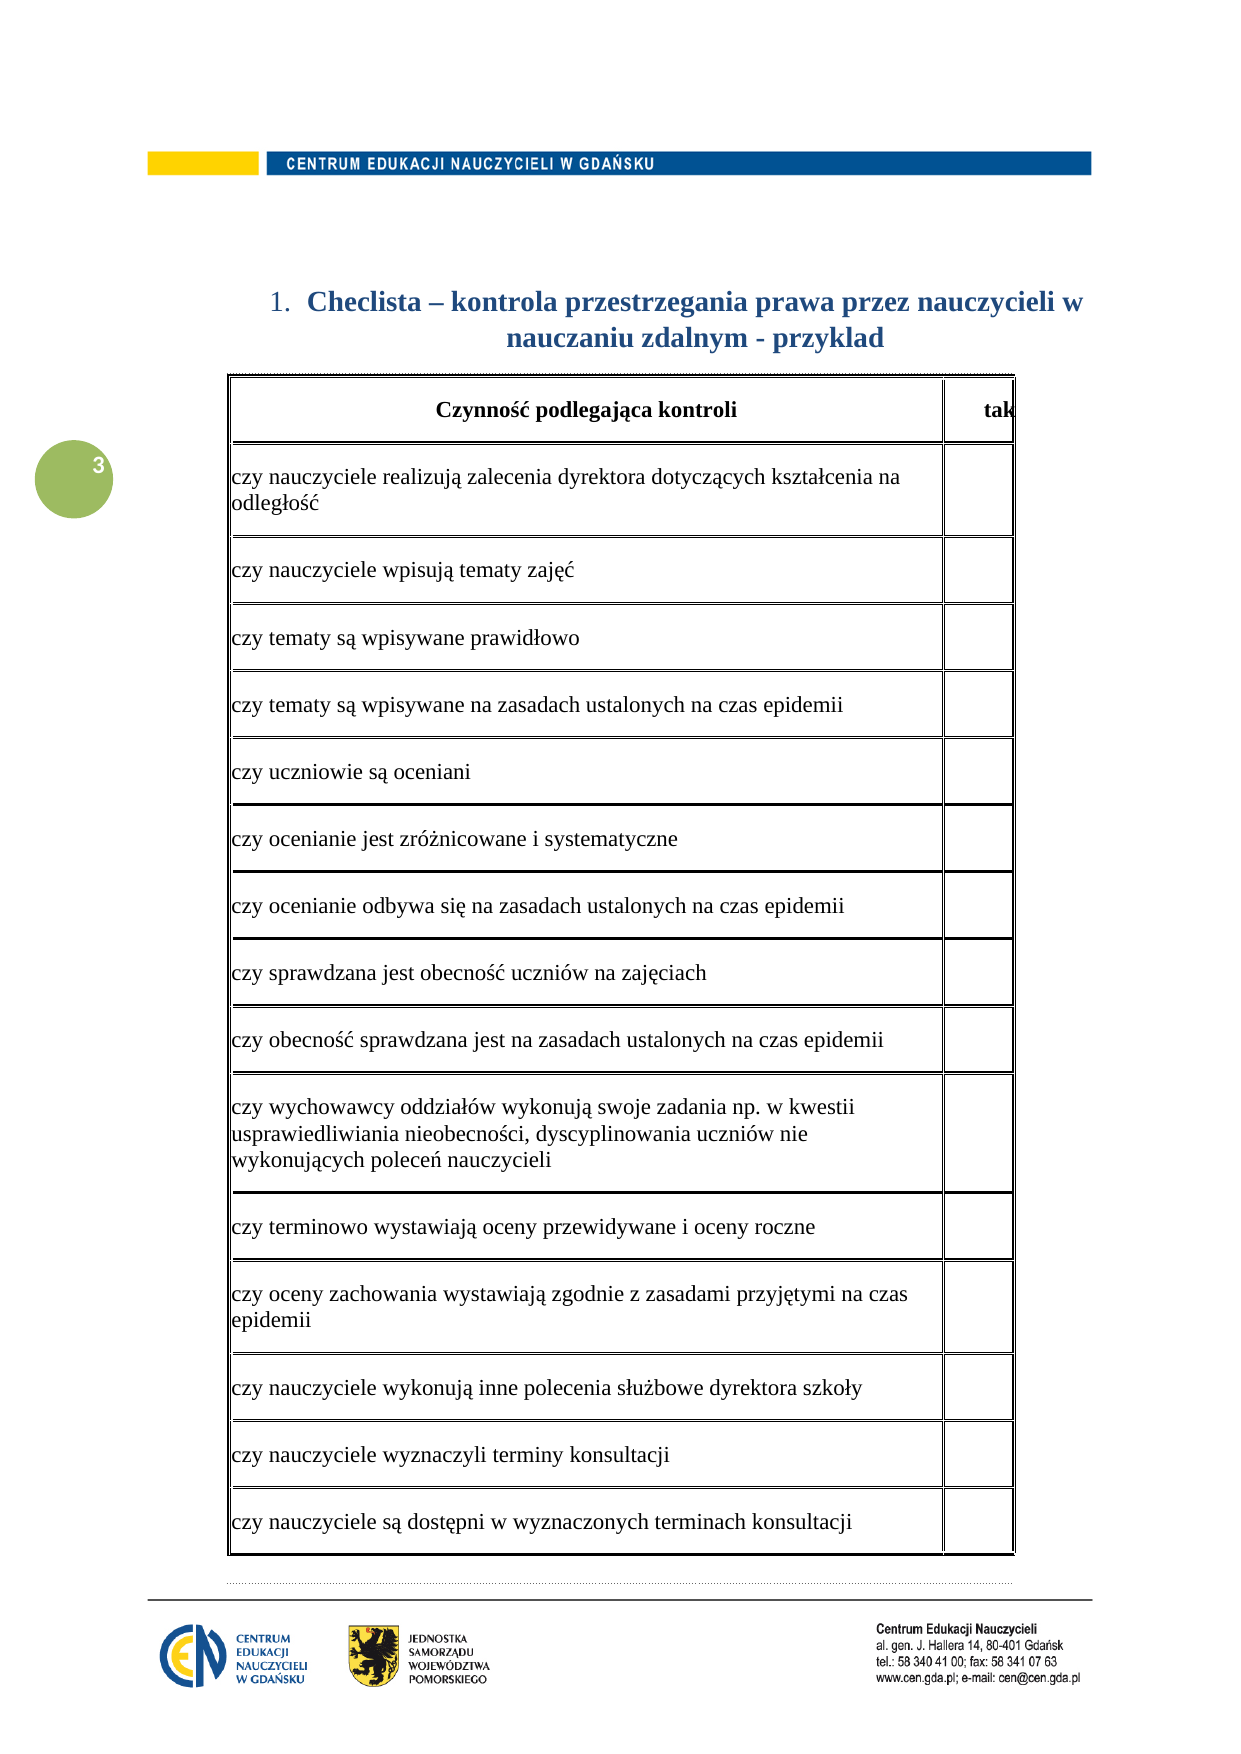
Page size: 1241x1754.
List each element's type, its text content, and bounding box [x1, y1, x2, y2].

picture [147, 147, 1092, 179]
picture [147, 1594, 1094, 1701]
table_header [156, 374, 1084, 1584]
list Checlista – kontrola przestrzegania prawa przez nauczycieli w nauczaniu zdalnym - przyklad [260, 284, 1092, 354]
